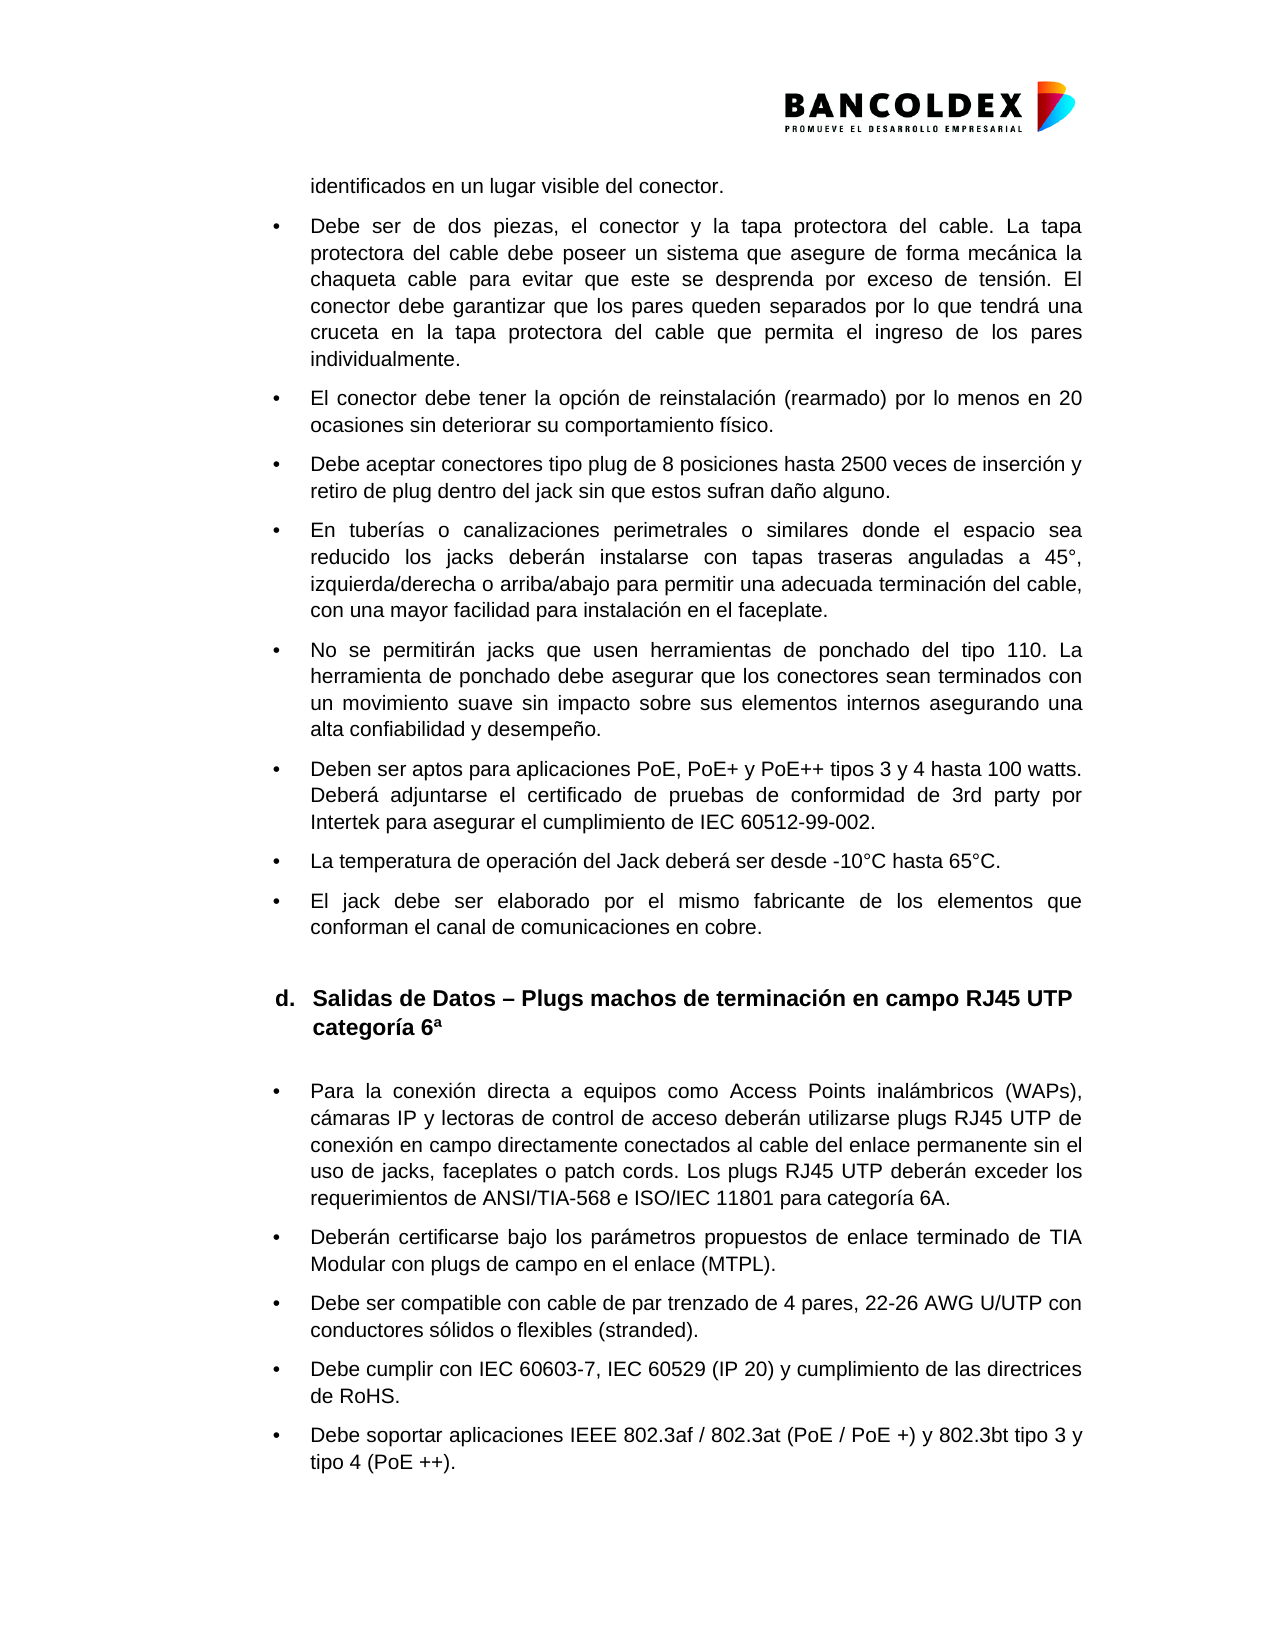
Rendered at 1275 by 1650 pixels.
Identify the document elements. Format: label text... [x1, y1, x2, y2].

list Debe ser de dos piezas, el conector y la tapa protectora del cable. La tapa protectora del cable debe poseer un sistema que asegure de forma mecánica la chaqueta cable para evitar que este se desprenda por exceso de tensión. El conector debe garantizar que los pares queden separados por lo que tendrá una cruceta en la tapa protectora del cable que permita el ingreso de los pares individualmente. [273, 214, 1083, 371]
list El jack debe ser elaborado por el mismo fabricante de los elementos que conforman el canal de comunicaciones en cobre. [273, 889, 1083, 939]
list No se permitirán jacks que usen herramientas de ponchado del tipo 110. La herramienta de ponchado debe asegurar que los conectores sean terminados con un movimiento suave sin impacto sobre sus elementos internos asegurando una alta confiabilidad y desempeño. [273, 637, 1083, 741]
list Debe aceptar conectores tipo plug de 8 posiciones hasta 2500 veces de inserción y retiro de plug dentro del jack sin que estos sufran daño alguno. [273, 452, 1083, 503]
list Para la conexión directa a equipos como Access Points inalámbricos (WAPs), cámaras IP y lectoras de control de acceso deberán utilizarse plugs RJ45 UTP de conexión en campo directamente conectados al cable del enlace permanente sin el uso de jacks, faceplates o patch cords. Los plugs RJ45 UTP deberán exceder los requerimientos de ANSI/TIA-568 e ISO/IEC 11801 para categoría 6A. [273, 1079, 1083, 1209]
list Deben ser aptos para aplicaciones PoE, PoE+ y PoE++ tipos 3 y 4 hasta 100 watts. Deberá adjuntarse el certificado de pruebas de conformidad de 3rd party por Intertek para asegurar el cumplimiento de IEC 60512-99-002. [273, 757, 1083, 834]
list Debe cumplir con IEC 60603-7, IEC 60529 (IP 20) y cumplimiento de las directrices de RoHS. [273, 1357, 1083, 1408]
picture [762, 73, 1098, 147]
list Deberán certificarse bajo los parámetros propuestos de enlace terminado de TIA Modular con plugs de campo en el enlace (MTPL). [273, 1225, 1083, 1276]
list Debe soportar aplicaciones IEEE 802.3af / 802.3at (PoE / PoE +) y 802.3bt tipo 3 y tipo 4 (PoE ++). [273, 1423, 1083, 1474]
list La temperatura de operación del Jack deberá ser desde -10°C hasta 65°C. [273, 849, 1083, 873]
list En tuberías o canalizaciones perimetrales o similares donde el espacio sea reducido los jacks deberán instalarse con tapas traseras anguladas a 45°, izquierda/derecha o arriba/abajo para permitir una adecuada terminación del cable, con una mayor facilidad para instalación en el faceplate. [273, 518, 1083, 622]
list El conector debe tener la opción de reinstalación (rearmado) por lo menos en 20 ocasiones sin deteriorar su comportamiento físico. [273, 386, 1083, 437]
list Debe ser compatible con cable de par trenzado de 4 pares, 22-26 AWG U/UTP con conductores sólidos o flexibles (stranded). [273, 1291, 1083, 1342]
subtitle Salidas de Datos – Plugs machos de terminación en campo RJ45 UTP categoría 6ª [275, 985, 1098, 1040]
